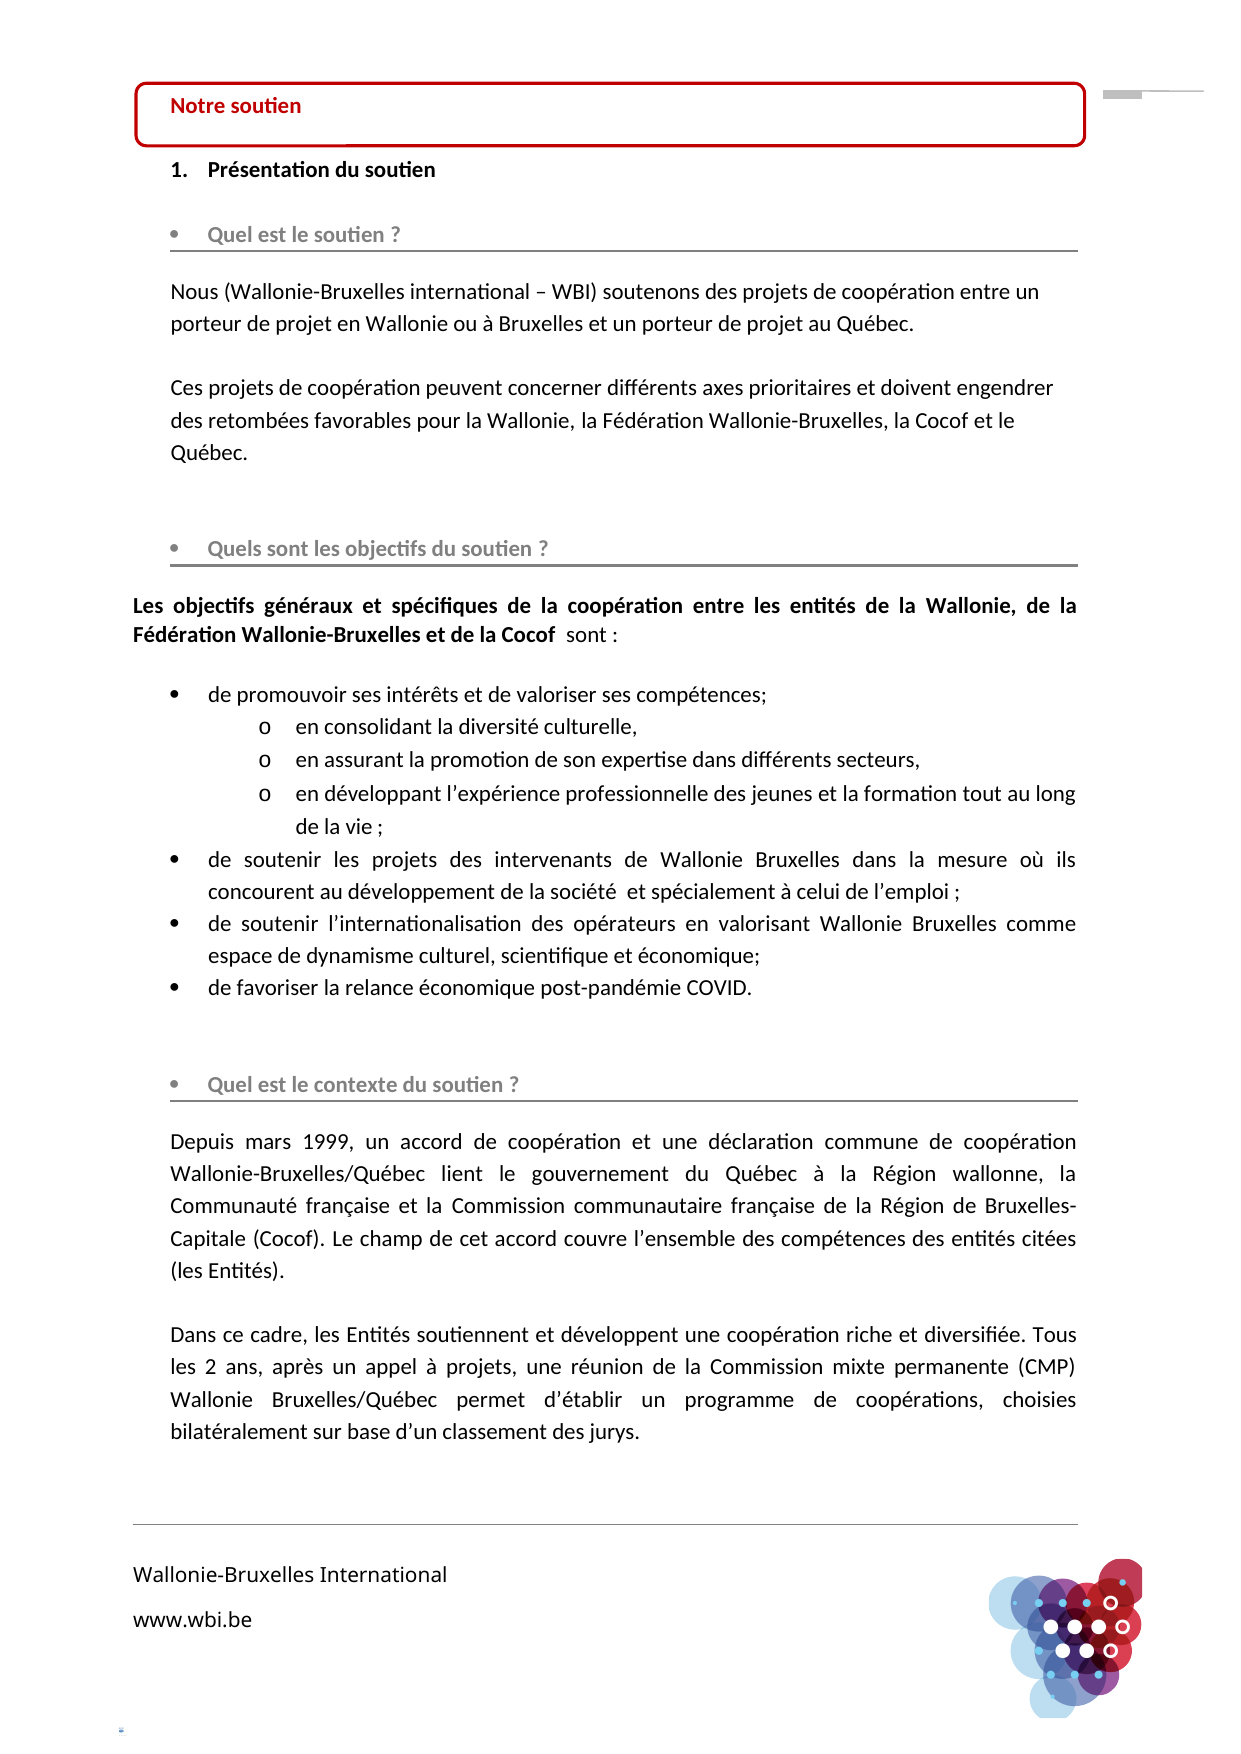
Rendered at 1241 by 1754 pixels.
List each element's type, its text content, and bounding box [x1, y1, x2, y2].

subtitle Notre soutien [170, 91, 1078, 119]
subtitle Quel est le contexte du soutien ? [170, 1070, 1078, 1100]
subtitle Quels sont les objectifs du soutien ? [170, 534, 1078, 564]
list de promouvoir ses intérêts et de valoriser ses compétences; [170, 680, 1078, 708]
text Depuis mars 1999, un accord de coopération et une déclaration commune de coopération Wallonie-Bruxelles/Québec lient le gouvernement du Québec à la Région wallonne, la Communauté française et la Commission communautaire française de la Région de Bruxelles-Capitale (Cocof). Le champ de cet accord couvre l’ensemble des compétences des entités citées (les Entités). [170, 1127, 1078, 1284]
list de favoriser la relance économique post-pandémie COVID. [170, 973, 1078, 1001]
text Ces projets de coopération peuvent concerner différents axes prioritaires et doivent engendrer des retombées favorables pour la Wallonie, la Fédération Wallonie-Bruxelles, la Cocof et le Québec. [170, 373, 1078, 466]
list en développant l’expérience professionnelle des jeunes et la formation tout au long de la vie ; [258, 779, 1078, 841]
subtitle Présentation du soutien [170, 155, 1078, 183]
picture [988, 1558, 1142, 1718]
text Dans ce cadre, les Entités soutiennent et développent une coopération riche et diversifiée. Tous les 2 ans, après un appel à projets, une réunion de la Commission mixte permanente (CMP) Wallonie Bruxelles/Québec permet d’établir un programme de coopérations, choisies bilatéralement sur base d’un classement des jurys. [170, 1320, 1078, 1445]
list de soutenir l’internationalisation des opérateurs en valorisant Wallonie Bruxelles comme espace de dynamisme culturel, scientifique et économique; [170, 909, 1078, 969]
list en assurant la promotion de son expertise dans différents secteurs, [258, 746, 1078, 775]
text Nous (Wallonie-Bruxelles international – WBI) soutenons des projets de coopération entre un porteur de projet en Wallonie ou à Bruxelles et un porteur de projet au Québec. [170, 277, 1078, 337]
picture [118, 1727, 127, 1736]
text Les objectifs généraux et spécifiques de la coopération entre les entités de la Wallonie, de la Fédération Wallonie-Bruxelles et de la Cocof sont : [133, 592, 1078, 648]
list de soutenir les projets des intervenants de Wallonie Bruxelles dans la mesure où ils concourent au développement de la société et spécialement à celui de l’emploi ; [170, 845, 1078, 905]
subtitle Quel est le soutien ? [170, 220, 1078, 250]
list en consolidant la diversité culturelle, [258, 712, 1078, 741]
